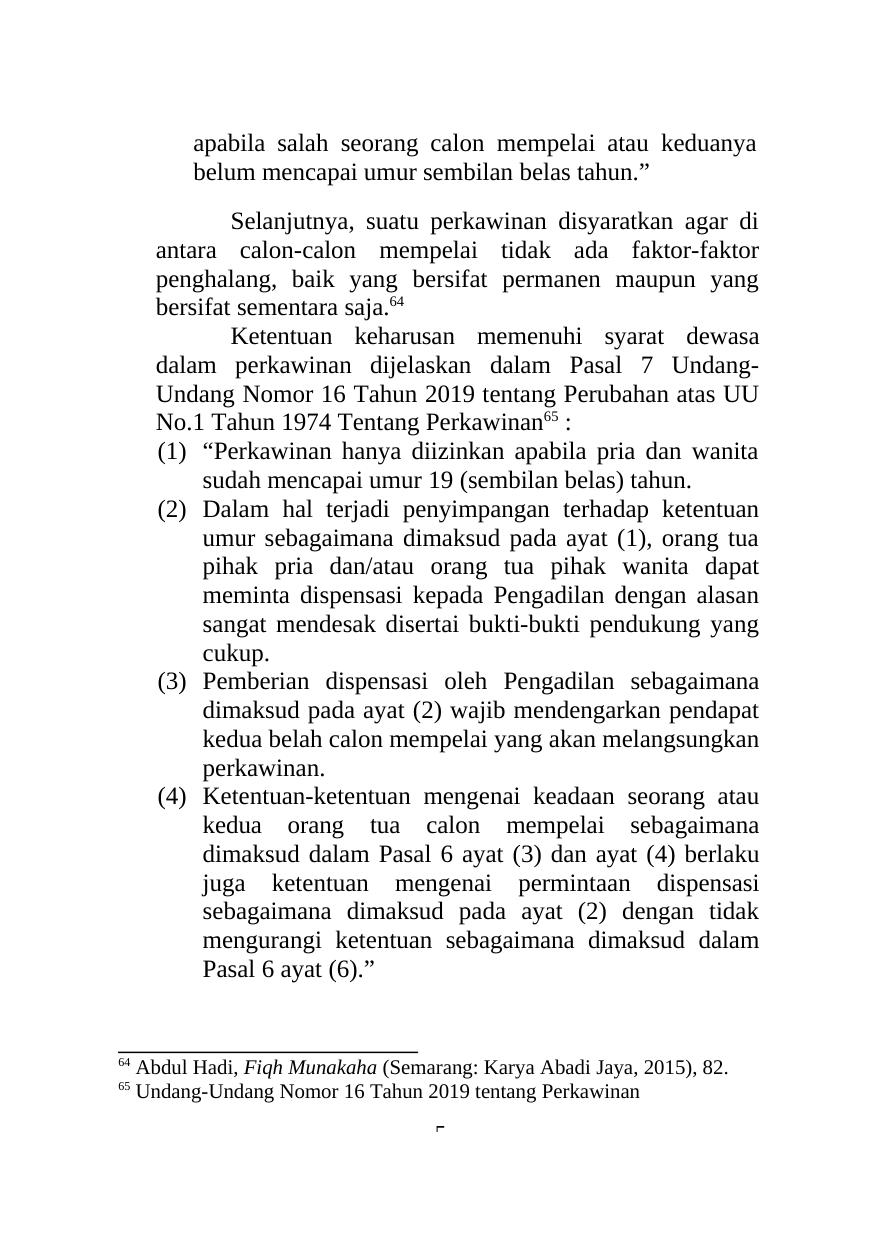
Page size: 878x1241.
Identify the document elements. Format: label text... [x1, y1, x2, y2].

text Selanjutnya, suatu perkawinan disyaratkan agar di antara calon-calon mempelai tidak ada faktor-faktor penghalang, baik yang bersifat permanen maupun yang bersifat sementara saja.64 [156, 206, 759, 321]
text 64 Abdul Hadi, Fiqh Munakaha (Semarang: Karya Abadi Jaya, 2015), 82. [118, 1055, 829, 1079]
list “Perkawinan hanya diizinkan apabila pria dan wanita sudah mencapai umur 19 (sembilan belas) tahun. [157, 436, 759, 494]
list Pemberian dispensasi oleh Pengadilan sebagaimana dimaksud pada ayat (2) wajib mendengarkan pendapat kedua belah calon mempelai yang akan melangsungkan perkawinan. [157, 666, 759, 781]
text apabila salah seorang calon mempelai atau keduanya belum mencapai umur sembilan belas tahun.” [193, 128, 817, 186]
text 65 Undang-Undang Nomor 16 Tahun 2019 tentang Perkawinan [118, 1079, 829, 1103]
text Ketentuan keharusan memenuhi syarat dewasa dalam perkawinan dijelaskan dalam Pasal 7 Undang-Undang Nomor 16 Tahun 2019 tentang Perubahan atas UU No.1 Tahun 1974 Tentang Perkawinan65 : [156, 321, 759, 436]
list Dalam hal terjadi penyimpangan terhadap ketentuan umur sebagaimana dimaksud pada ayat (1), orang tua pihak pria dan/atau orang tua pihak wanita dapat meminta dispensasi kepada Pengadilan dengan alasan sangat mendesak disertai bukti-bukti pendukung yang cukup. [157, 494, 759, 666]
list Ketentuan-ketentuan mengenai keadaan seorang atau kedua orang tua calon mempelai sebagaimana dimaksud dalam Pasal 6 ayat (3) dan ayat (4) berlaku juga ketentuan mengenai permintaan dispensasi sebagaimana dimaksud pada ayat (2) dengan tidak mengurangi ketentuan sebagaimana dimaksud dalam Pasal 6 ayat (6).” [157, 781, 759, 983]
